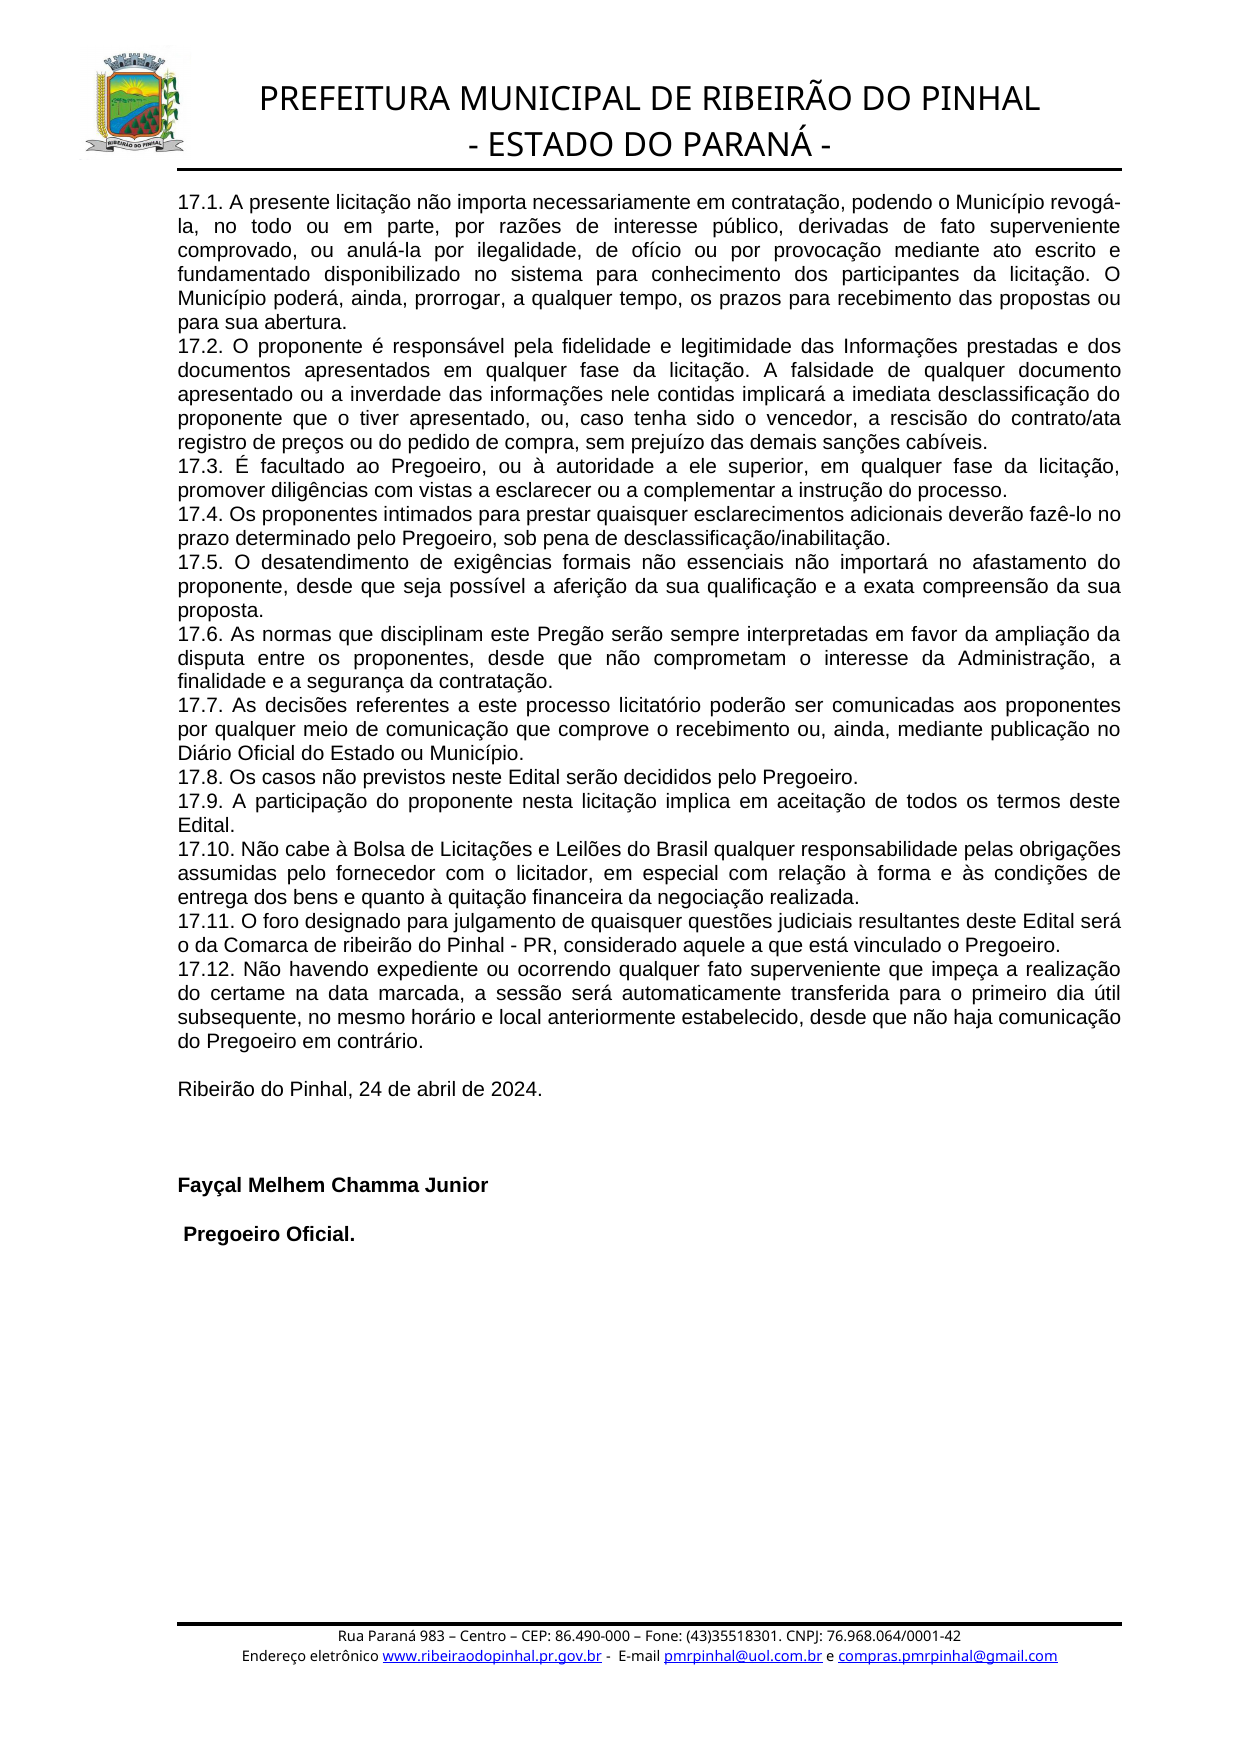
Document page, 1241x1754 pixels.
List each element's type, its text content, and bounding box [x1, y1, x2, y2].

text 17.1. A presente licitação não importa necessariamente em contratação, podendo o Município revogá-la, no todo ou em parte, por razões de interesse público, derivadas de fato superveniente comprovado, ou anulá-la por ilegalidade, de ofício ou por provocação mediante ato escrito e fundamentado disponibilizado no sistema para conhecimento dos participantes da licitação. O Município poderá, ainda, prorrogar, a qualquer tempo, os prazos para recebimento das propostas ou para sua abertura. [177, 190, 1122, 334]
text 17.5. O desatendimento de exigências formais não essenciais não importará no afastamento do proponente, desde que seja possível a aferição da sua qualificação e a exata compreensão da sua proposta. [177, 549, 1122, 621]
text Fayçal Melhem Chamma Junior [177, 1173, 1161, 1197]
text 17.2. O proponente é responsável pela fidelidade e legitimidade das Informações prestadas e dos documentos apresentados em qualquer fase da licitação. A falsidade de qualquer documento apresentado ou a inverdade das informações nele contidas implicará a imediata desclassificação do proponente que o tiver apresentado, ou, caso tenha sido o vencedor, a rescisão do contrato/ata registro de preços ou do pedido de compra, sem prejuízo das demais sanções cabíveis. [177, 334, 1122, 454]
text 17.7. As decisões referentes a este processo licitatório poderão ser comunicadas aos proponentes por qualquer meio de comunicação que comprove o recebimento ou, ainda, mediante publicação no Diário Oficial do Estado ou Município. [177, 693, 1122, 765]
text Pregoeiro Oficial. [177, 1222, 1161, 1246]
text 17.10. Não cabe à Bolsa de Licitações e Leilões do Brasil qualquer responsabilidade pelas obrigações assumidas pelo fornecedor com o licitador, em especial com relação à forma e às condições de entrega dos bens e quanto à quitação financeira da negociação realizada. [177, 837, 1122, 909]
text 17.8. Os casos não previstos neste Edital serão decididos pelo Pregoeiro. [177, 765, 1122, 789]
picture [79, 45, 192, 160]
text 17.12. Não havendo expediente ou ocorrendo qualquer fato superveniente que impeça a realização do certame na data marcada, a sessão será automaticamente transferida para o primeiro dia útil subsequente, no mesmo horário e local anteriormente estabelecido, desde que não haja comunicação do Pregoeiro em contrário. [177, 957, 1122, 1053]
text 17.3. É facultado ao Pregoeiro, ou à autoridade a ele superior, em qualquer fase da licitação, promover diligências com vistas a esclarecer ou a complementar a instrução do processo. [177, 454, 1122, 502]
text 17.9. A participação do proponente nesta licitação implica em aceitação de todos os termos deste Edital. [177, 789, 1122, 837]
text 17.4. Os proponentes intimados para prestar quaisquer esclarecimentos adicionais deverão fazê-lo no prazo determinado pelo Pregoeiro, sob pena de desclassificação/inabilitação. [177, 502, 1122, 549]
text Ribeirão do Pinhal, 24 de abril de 2024. [177, 1077, 1161, 1101]
text 17.11. O foro designado para julgamento de quaisquer questões judiciais resultantes deste Edital será o da Comarca de ribeirão do Pinhal - PR, considerado aquele a que está vinculado o Pregoeiro. [177, 909, 1122, 957]
text 17.6. As normas que disciplinam este Pregão serão sempre interpretadas em favor da ampliação da disputa entre os proponentes, desde que não comprometam o interesse da Administração, a finalidade e a segurança da contratação. [177, 621, 1122, 693]
